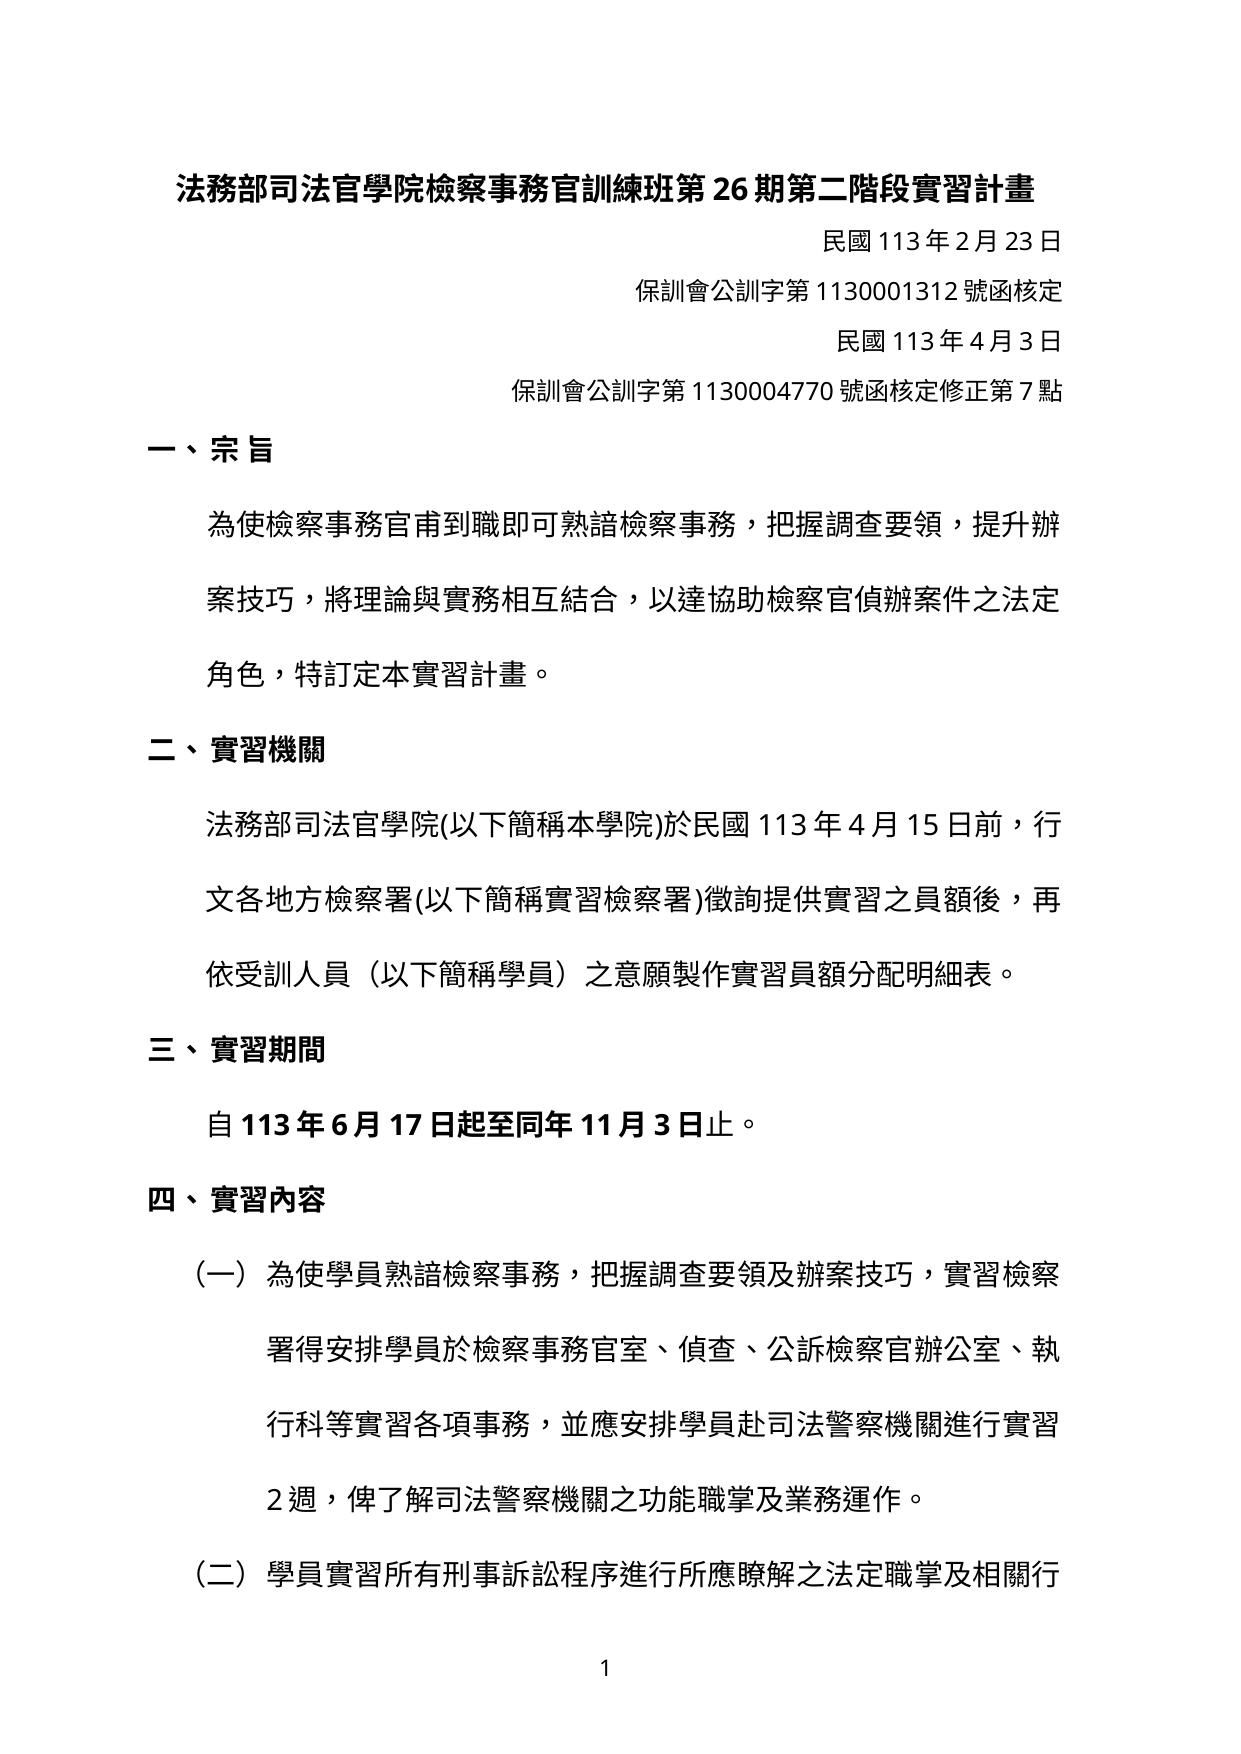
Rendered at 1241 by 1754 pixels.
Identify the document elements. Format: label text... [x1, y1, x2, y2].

list 實習內容 [148, 1161, 1063, 1236]
text 為使檢察事務官甫到職即可熟諳檢察事務，把握調查要領，提升辦案技巧，將理論與實務相互結合，以達協助檢察官偵辦案件之法定角色，特訂定本實習計畫。 [207, 486, 1063, 711]
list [177, 1536, 1063, 1611]
text 自113年6月17日起至同年11月3日止。 [205, 1086, 1063, 1161]
list 為使學員熟諳檢察事務，把握調查要領及辦案技巧，實習檢察署得安排學員於檢察事務官室、偵查、公訴檢察官辦公室、執行科等實習各項事務，並應安排學員赴司法警察機關進行實習2週，俾了解司法警察機關之功能職掌及業務運作。 [177, 1236, 1063, 1536]
text 法務部司法官學院檢察事務官訓練班第26期第二階段實習計畫 [148, 161, 1063, 211]
text 民國113年4月3日 [148, 311, 1063, 361]
text 法務部司法官學院(以下簡稱本學院)於民國113年4月15日前，行文各地方檢察署(以下簡稱實習檢察署)徵詢提供實習之員額後，再依受訓人員（以下簡稱學員）之意願製作實習員額分配明細表。 [205, 786, 1063, 1011]
text 保訓會公訓字第1130004770號函核定修正第7點 [148, 361, 1063, 411]
text 保訓會公訓字第1130001312號函核定 [148, 261, 1063, 311]
list 實習機關 [148, 711, 1063, 786]
list 宗 旨 [148, 411, 1063, 486]
list 實習期間 [148, 1011, 1063, 1086]
text 民國113年2月23日 [148, 211, 1063, 261]
